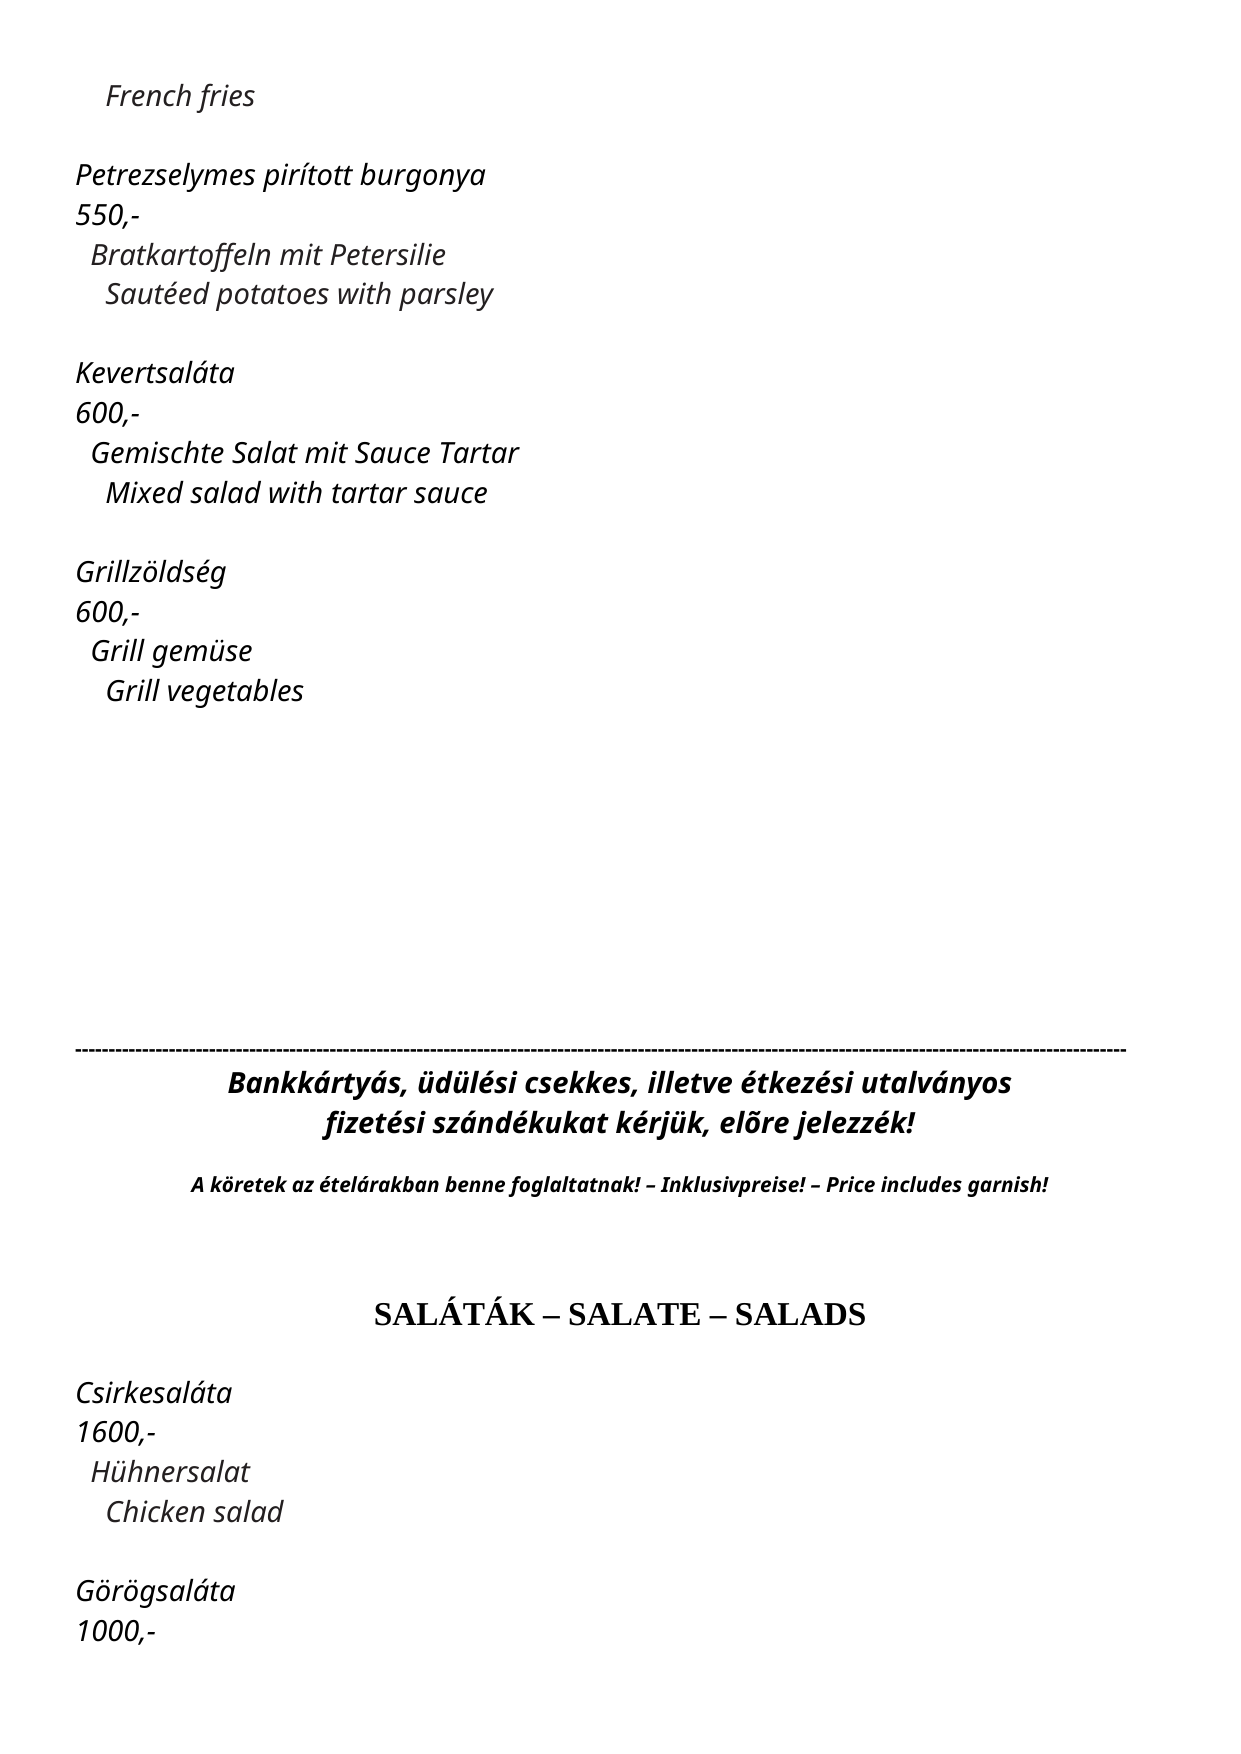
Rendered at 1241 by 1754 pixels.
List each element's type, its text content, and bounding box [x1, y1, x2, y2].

text French fries [75, 75, 1165, 115]
text A köretek az ételárakban benne foglaltatnak! – Inklusivpreise! – Price includes garnish! [75, 1170, 1165, 1199]
text Grill gemüse [75, 631, 1165, 670]
text Chicken salad [75, 1491, 1165, 1531]
text Hühnersalat [75, 1451, 1165, 1491]
text Grill vegetables [75, 670, 1165, 710]
text fizetési szándékukat kérjük, elõre jelezzék! [75, 1102, 1165, 1142]
text Kevertsaláta 600,- [75, 353, 1165, 432]
text Bankkártyás, üdülési csekkes, illetve étkezési utalványos [75, 1062, 1165, 1102]
text Petrezselymes pirított burgonya 550,- [75, 154, 1165, 234]
text SALÁTÁK – SALATE – SALADS [75, 1294, 1165, 1332]
text Bratkartoffeln mit Petersilie [75, 234, 1165, 273]
text Grillzöldség 600,- [75, 551, 1165, 631]
text Görögsaláta 1000,- [75, 1570, 1165, 1650]
text Sautéed potatoes with parsley [75, 273, 1165, 313]
text Gemischte Salat mit Sauce Tartar [75, 432, 1165, 472]
text ------------------------------------------------------------------------------------------------------------------------------------------------------------- [75, 1034, 1165, 1062]
text Csirkesaláta 1600,- [75, 1372, 1165, 1451]
text Mixed salad with tartar sauce [75, 472, 1165, 512]
